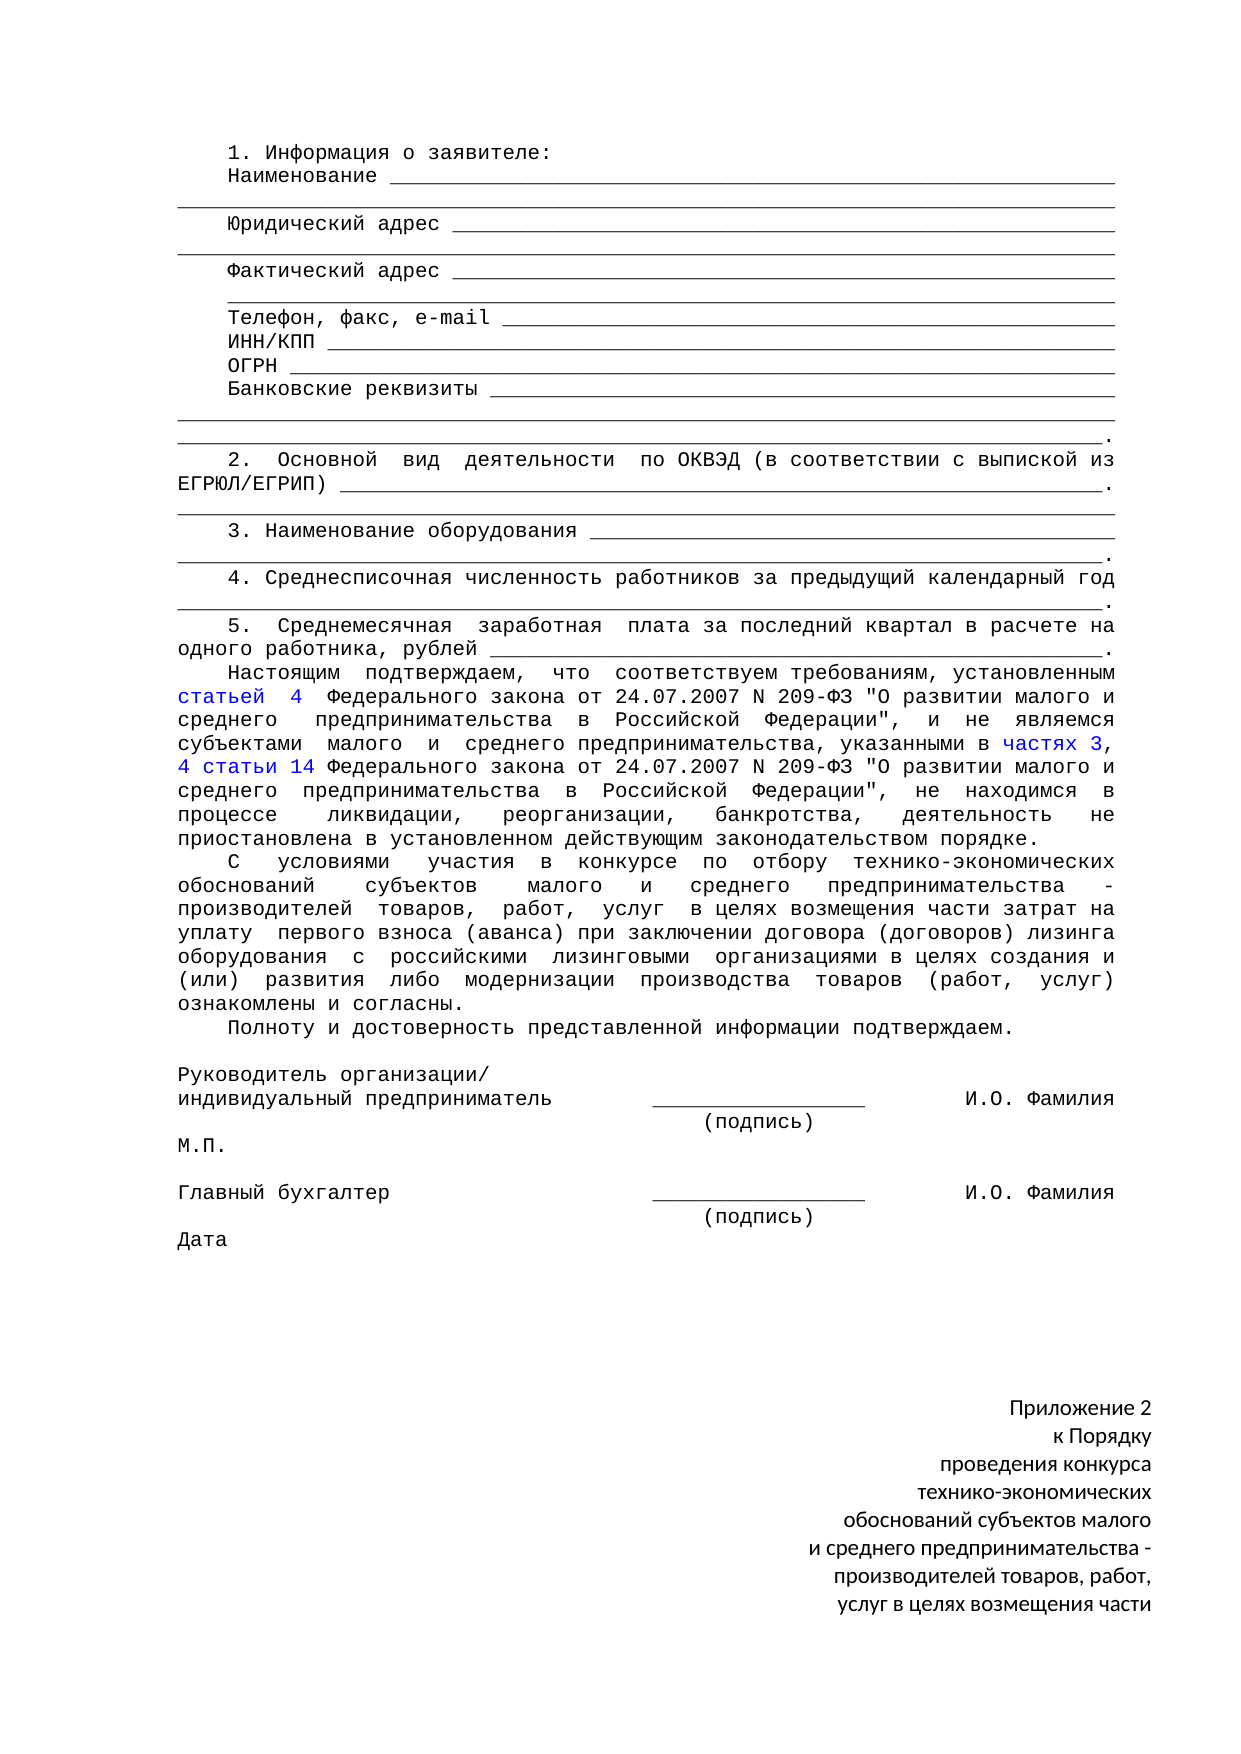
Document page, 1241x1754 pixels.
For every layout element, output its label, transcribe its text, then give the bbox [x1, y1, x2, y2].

text ___________________________________________________________________________ [177, 236, 1152, 260]
text __________________________________________________________________________. [177, 426, 1152, 449]
text среднего предпринимательства в Российской Федерации", и не являемся [177, 709, 1152, 733]
text статьей 4 Федерального закона от 24.07.2007 N 209-ФЗ "О развитии малого и [177, 686, 1152, 709]
text услуг в целях возмещения части [177, 1589, 1152, 1617]
text (подпись) [177, 1206, 1152, 1229]
text проведения конкурса [177, 1449, 1152, 1477]
text Приложение 2 [177, 1393, 1152, 1421]
text к Порядку [177, 1421, 1152, 1449]
text С условиями участия в конкурсе по отбору технико-экономических [177, 851, 1152, 875]
text обоснований субъектов малого и среднего предпринимательства - [177, 875, 1152, 898]
text оборудования с российскими лизинговыми организациями в целях создания и [177, 946, 1152, 969]
text 3. Наименование оборудования __________________________________________ [177, 520, 1152, 544]
text (подпись) [177, 1111, 1152, 1135]
text ознакомлены и согласны. [177, 993, 1152, 1017]
text ЕГРЮЛ/ЕГРИП) _____________________________________________________________. [177, 473, 1152, 496]
text 1. Информация о заявителе: [177, 142, 1152, 165]
text Фактический адрес _____________________________________________________ [177, 260, 1152, 284]
text субъектами малого и среднего предпринимательства, указанными в частях 3, [177, 733, 1152, 757]
text 4 статьи 14 Федерального закона от 24.07.2007 N 209-ФЗ "О развитии малого и [177, 757, 1152, 780]
text Полноту и достоверность представленной информации подтверждаем. [177, 1017, 1152, 1040]
text Банковские реквизиты __________________________________________________ [177, 378, 1152, 402]
text ___________________________________________________________________________ [177, 496, 1152, 520]
text приостановлена в установленном действующим законодательством порядке. [177, 827, 1152, 851]
text процессе ликвидации, реорганизации, банкротства, деятельность не [177, 804, 1152, 827]
text индивидуальный предприниматель _________________ И.О. Фамилия [177, 1088, 1152, 1111]
text __________________________________________________________________________. [177, 591, 1152, 615]
text обоснований субъектов малого [177, 1505, 1152, 1533]
text Настоящим подтверждаем, что соответствуем требованиям, установленным [177, 662, 1152, 686]
text Главный бухгалтер _________________ И.О. Фамилия [177, 1182, 1152, 1206]
text М.П. [177, 1135, 1152, 1158]
text 4. Среднесписочная численность работников за предыдущий календарный год [177, 567, 1152, 591]
text одного работника, рублей _________________________________________________. [177, 638, 1152, 662]
text (или) развития либо модернизации производства товаров (работ, услуг) [177, 969, 1152, 993]
text и среднего предпринимательства - [177, 1533, 1152, 1561]
text уплату первого взноса (аванса) при заключении договора (договоров) лизинга [177, 922, 1152, 946]
text Наименование __________________________________________________________ [177, 165, 1152, 189]
text ИНН/КПП _______________________________________________________________ [177, 331, 1152, 354]
text __________________________________________________________________________. [177, 544, 1152, 567]
text технико-экономических [177, 1477, 1152, 1505]
text Руководитель организации/ [177, 1064, 1152, 1088]
text Телефон, факс, e-mail _________________________________________________ [177, 307, 1152, 331]
text среднего предпринимательства в Российской Федерации", не находимся в [177, 780, 1152, 804]
text ___________________________________________________________________________ [177, 189, 1152, 213]
text 2. Основной вид деятельности по ОКВЭД (в соответствии с выпиской из [177, 449, 1152, 473]
text ___________________________________________________________________________ [177, 402, 1152, 426]
text 5. Среднемесячная заработная плата за последний квартал в расчете на [177, 615, 1152, 638]
text производителей товаров, работ, услуг в целях возмещения части затрат на [177, 898, 1152, 922]
text Юридический адрес _____________________________________________________ [177, 213, 1152, 236]
text производителей товаров, работ, [177, 1561, 1152, 1589]
text Дата [177, 1229, 1152, 1253]
text _______________________________________________________________________ [177, 284, 1152, 307]
text ОГРН __________________________________________________________________ [177, 354, 1152, 378]
